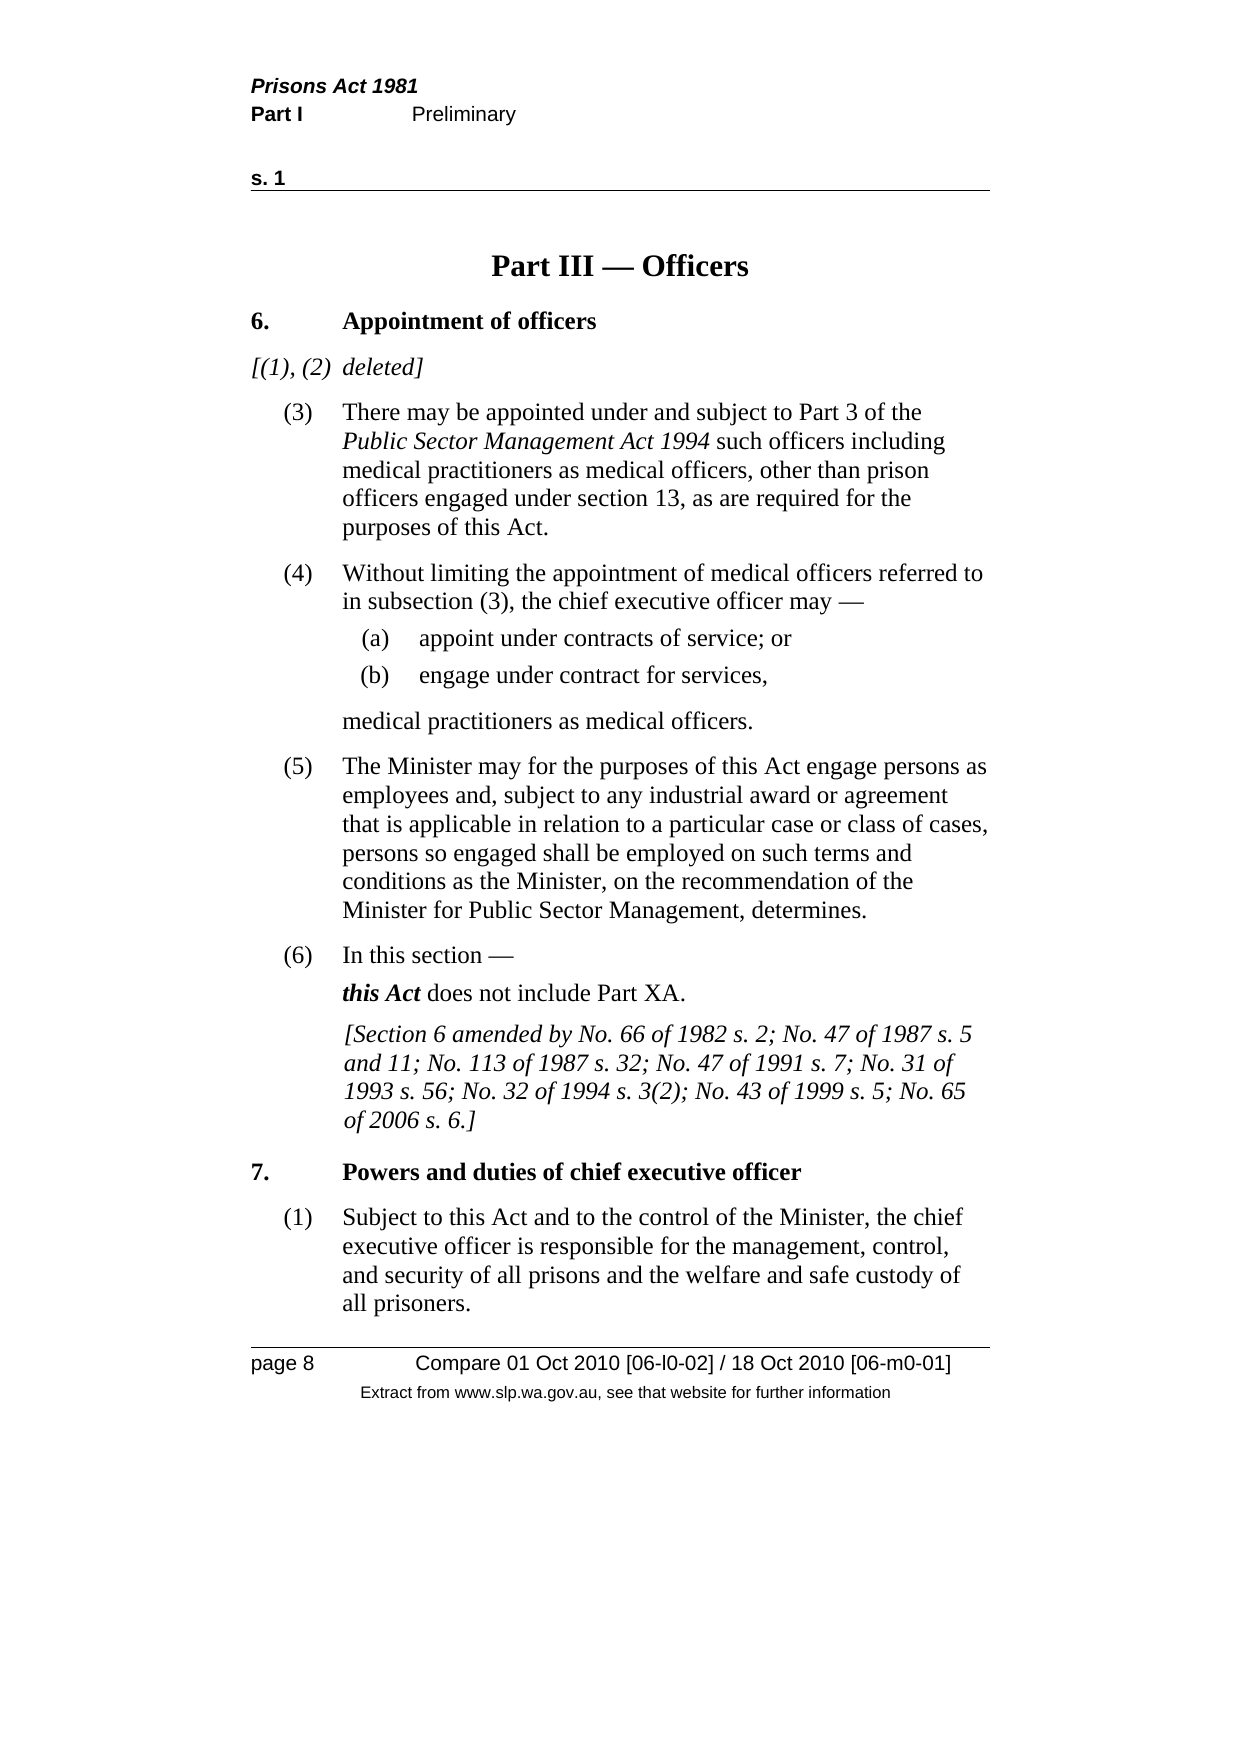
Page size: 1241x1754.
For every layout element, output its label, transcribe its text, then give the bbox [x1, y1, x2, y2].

text medical practitioners as medical officers. [251, 706, 990, 735]
text [Section 6 amended by No. 66 of 1982 s. 2; No. 47 of 1987 s. 5 and 11; No. 113 of 1987 s. 32; No. 47 of 1991 s. 7; No. 31 of 1993 s. 56; No. 32 of 1994 s. 3(2); No. 43 of 1999 s. 5; No. 65 of 2006 s. 6.] [251, 1019, 990, 1134]
subtitle Part III — Officers [251, 247, 990, 283]
text (3) There may be appointed under and subject to Part 3 of the Public Sector Management Act 1994 such officers including medical practitioners as medical officers, other than prison officers engaged under section 13, as are required for the purposes of this Act. [251, 397, 990, 541]
text this Act does not include Part XA. [251, 978, 990, 1006]
text (5) The Minister may for the purposes of this Act engage persons as employees and, subject to any industrial award or agreement that is applicable in relation to a particular case or class of cases, persons so engaged shall be employed on such terms and conditions as the Minister, on the recommendation of the Minister for Public Sector Management, determines. [251, 751, 990, 924]
text (1) Subject to this Act and to the control of the Minister, the chief executive officer is responsible for the management, control, and security of all prisons and the welfare and safe custody of all prisoners. [251, 1202, 990, 1317]
subtitle 7. Powers and duties of chief executive officer [251, 1157, 990, 1186]
text (6) In this section — [251, 941, 990, 969]
text (4) Without limiting the appointment of medical officers referred to in subsection (3), the chief executive officer may — [251, 558, 990, 615]
text (b) engage under contract for services, [251, 661, 990, 689]
text (a) appoint under contracts of service; or [251, 623, 990, 652]
text [(1), (2) deleted] [251, 352, 990, 381]
subtitle 6. Appointment of officers [251, 306, 990, 335]
